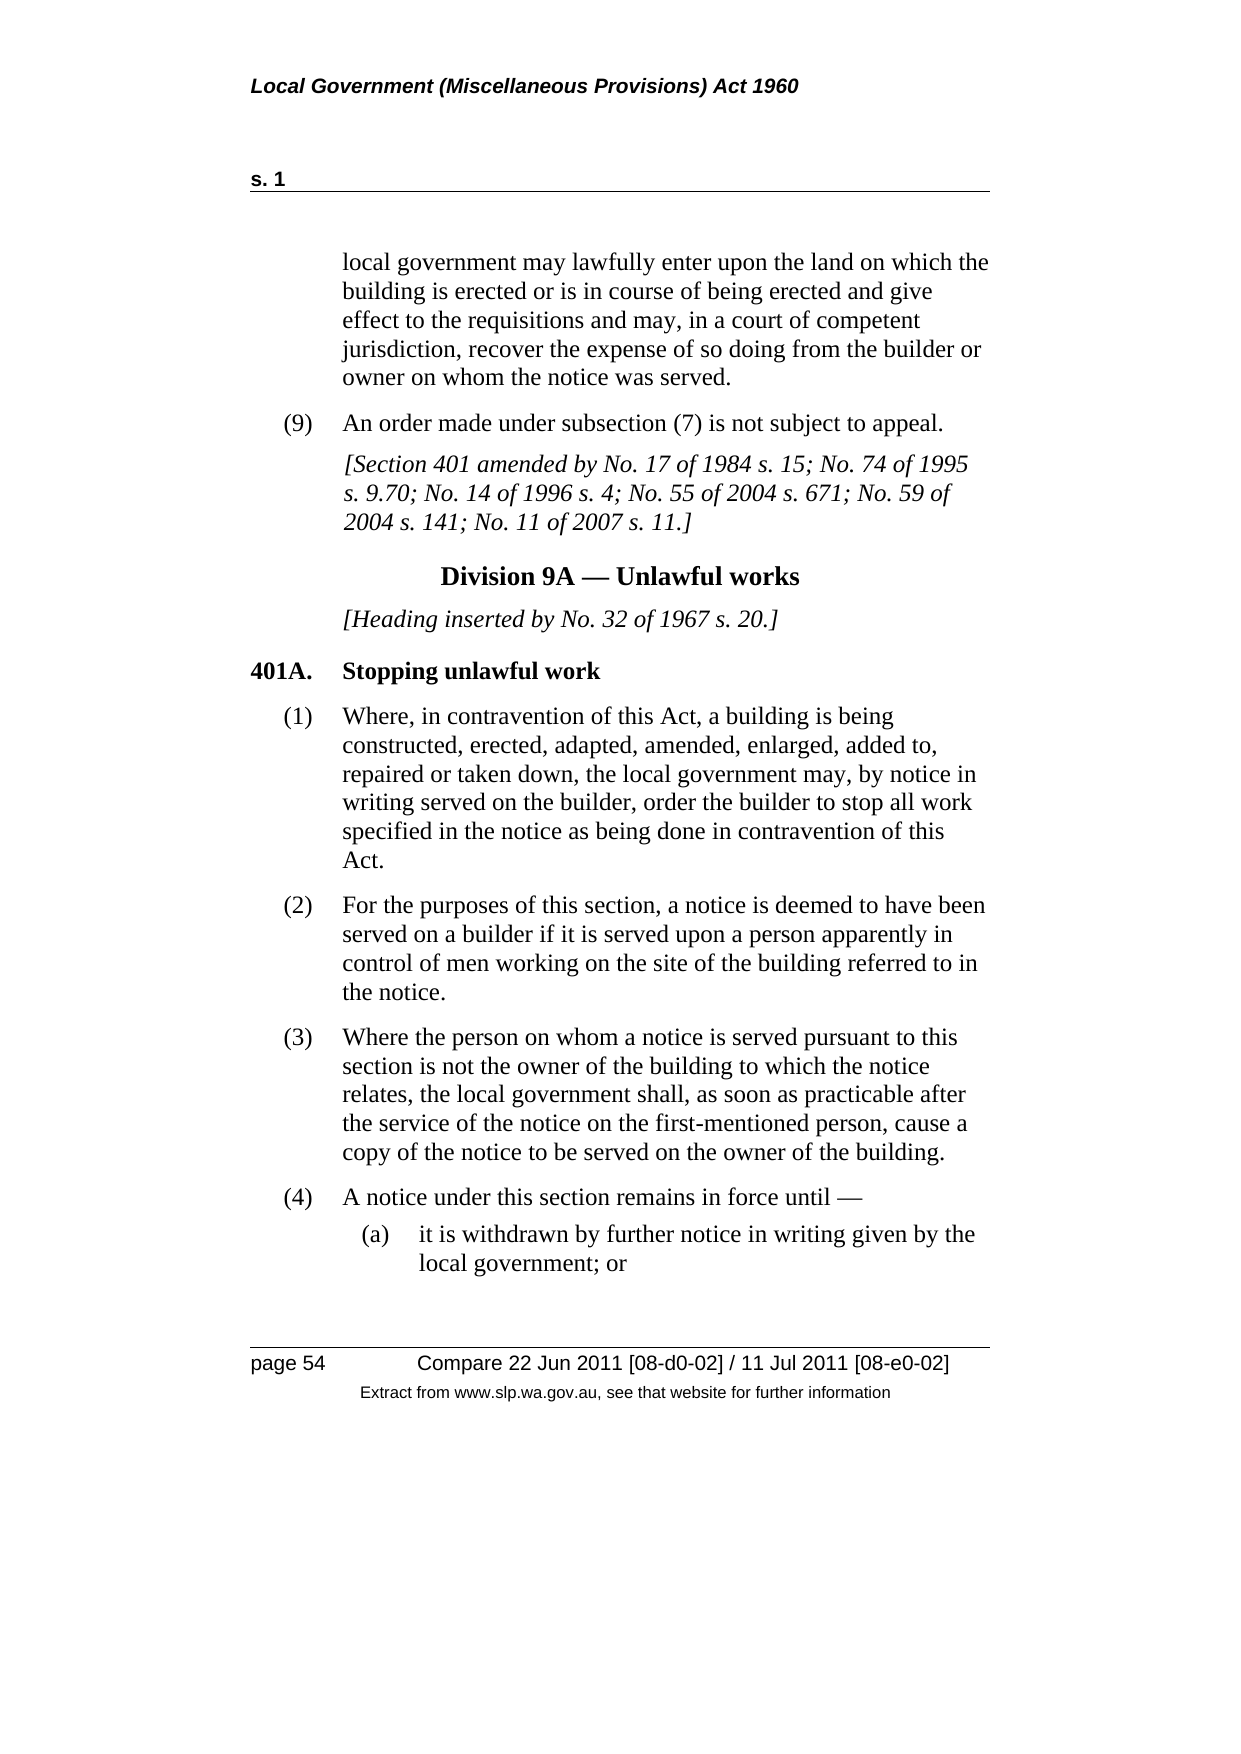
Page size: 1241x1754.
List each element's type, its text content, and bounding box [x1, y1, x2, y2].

subtitle [Heading inserted by No. 32 of 1967 s. 20.] [250, 604, 990, 633]
text (3) Where the person on whom a notice is served pursuant to this section is not the owner of the building to which the notice relates, the local government shall, as soon as practicable after the service of the notice on the first-mentioned person, cause a copy of the notice to be served on the owner of the building. [250, 1022, 990, 1166]
text [Section 401 amended by No. 17 of 1984 s. 15; No. 74 of 1995 s. 9.70; No. 14 of 1996 s. 4; No. 55 of 2004 s. 671; No. 59 of 2004 s. 141; No. 11 of 2007 s. 11.] [250, 449, 990, 535]
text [250, 247, 990, 391]
text (1) Where, in contravention of this Act, a building is being constructed, erected, adapted, amended, enlarged, added to, repaired or taken down, the local government may, by notice in writing served on the builder, order the builder to stop all work specified in the notice as being done in contravention of this Act. [250, 701, 990, 874]
text (2) For the purposes of this section, a notice is deemed to have been served on a builder if it is served upon a person apparently in control of men working on the site of the building referred to in the notice. [250, 890, 990, 1005]
text (4) A notice under this section remains in force until — [250, 1182, 990, 1211]
text (a) it is withdrawn by further notice in writing given by the local government; or [250, 1219, 990, 1277]
subtitle Division 9A — Unlawful works [250, 560, 990, 592]
subtitle 401A. Stopping unlawful work [250, 656, 990, 684]
text (9) An order made under subsection (7) is not subject to appeal. [250, 408, 990, 437]
